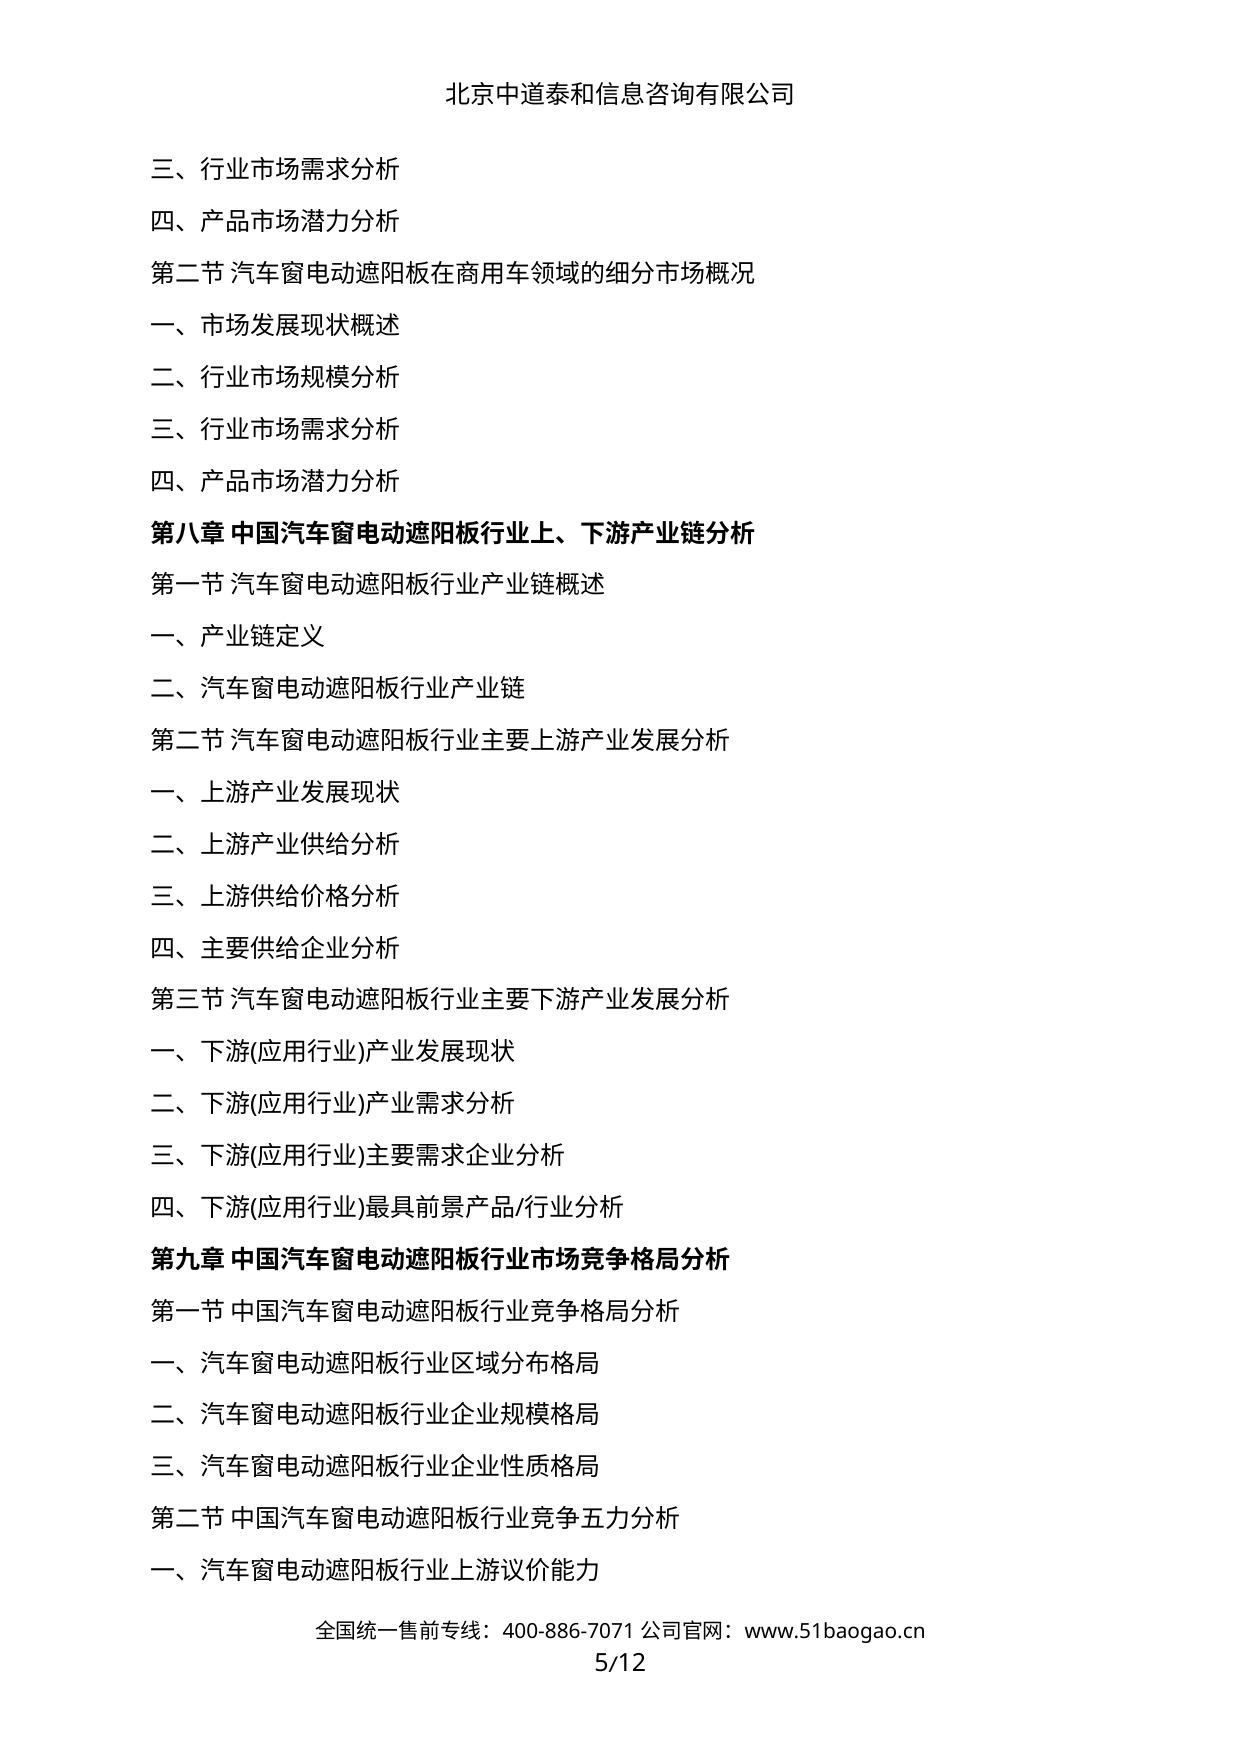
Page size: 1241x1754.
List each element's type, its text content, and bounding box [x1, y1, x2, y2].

text 三、行业市场需求分析 [150, 150, 1090, 186]
text 一、产业链定义 [150, 617, 1090, 653]
text 二、上游产业供给分析 [150, 824, 1090, 861]
text 二、汽车窗电动遮阳板行业产业链 [150, 669, 1090, 705]
text 四、主要供给企业分析 [150, 928, 1090, 964]
text 第二节 中国汽车窗电动遮阳板行业竞争五力分析 [150, 1499, 1090, 1535]
text 第一节 汽车窗电动遮阳板行业产业链概述 [150, 565, 1090, 601]
text 四、产品市场潜力分析 [150, 461, 1090, 497]
text 一、上游产业发展现状 [150, 772, 1090, 809]
text 三、汽车窗电动遮阳板行业企业性质格局 [150, 1447, 1090, 1483]
text 第二节 汽车窗电动遮阳板在商用车领域的细分市场概况 [150, 254, 1090, 290]
text 四、下游(应用行业)最具前景产品/行业分析 [150, 1187, 1090, 1224]
text 第二节 汽车窗电动遮阳板行业主要上游产业发展分析 [150, 721, 1090, 757]
text 一、汽车窗电动遮阳板行业上游议价能力 [150, 1551, 1090, 1587]
text 三、上游供给价格分析 [150, 876, 1090, 912]
text 第九章 中国汽车窗电动遮阳板行业市场竞争格局分析 [150, 1239, 1090, 1276]
text 四、产品市场潜力分析 [150, 202, 1090, 238]
text 第八章 中国汽车窗电动遮阳板行业上、下游产业链分析 [150, 513, 1090, 549]
text 一、汽车窗电动遮阳板行业区域分布格局 [150, 1343, 1090, 1379]
text 三、下游(应用行业)主要需求企业分析 [150, 1136, 1090, 1172]
text 二、汽车窗电动遮阳板行业企业规模格局 [150, 1395, 1090, 1431]
text 二、行业市场规模分析 [150, 357, 1090, 394]
text 第一节 中国汽车窗电动遮阳板行业竞争格局分析 [150, 1291, 1090, 1327]
text 一、市场发展现状概述 [150, 306, 1090, 342]
text 第三节 汽车窗电动遮阳板行业主要下游产业发展分析 [150, 980, 1090, 1016]
text 一、下游(应用行业)产业发展现状 [150, 1032, 1090, 1068]
text 三、行业市场需求分析 [150, 409, 1090, 446]
text 二、下游(应用行业)产业需求分析 [150, 1084, 1090, 1120]
